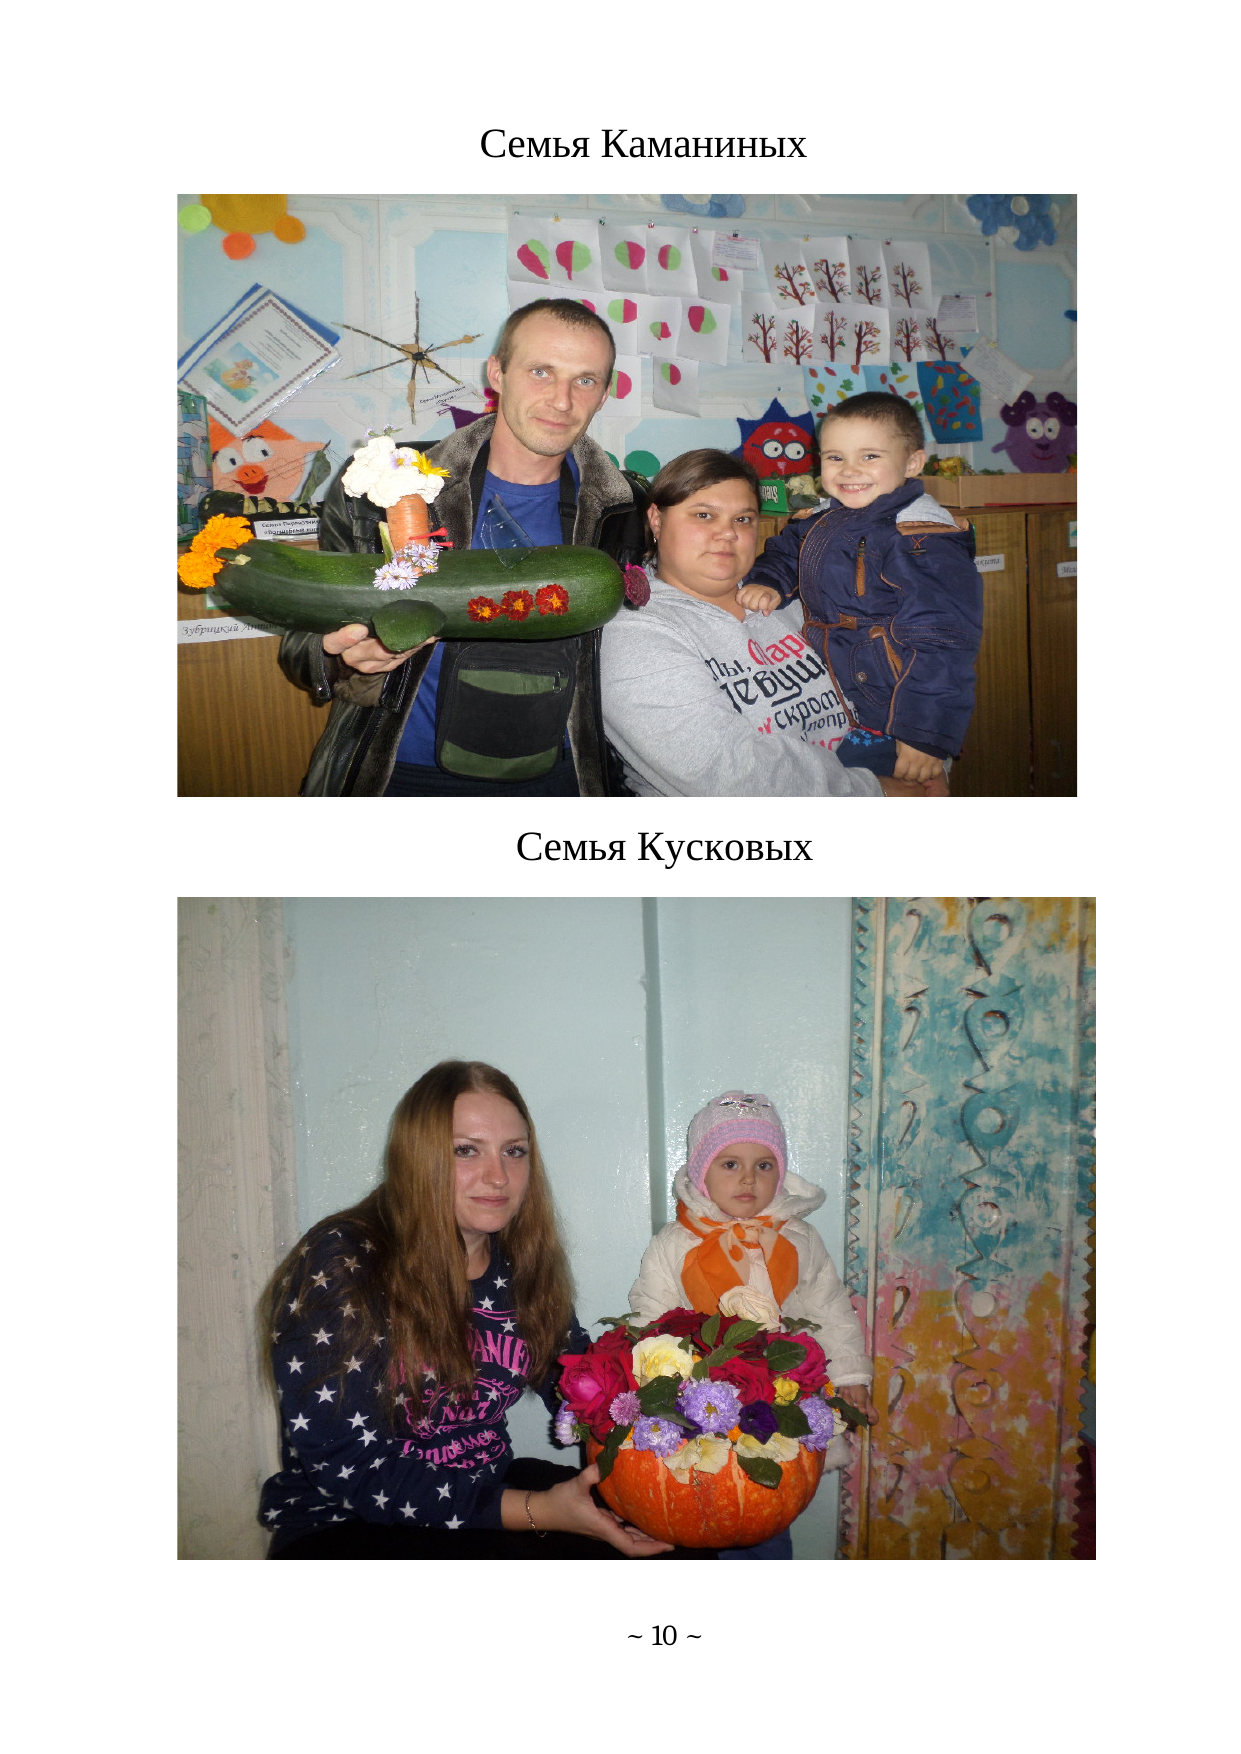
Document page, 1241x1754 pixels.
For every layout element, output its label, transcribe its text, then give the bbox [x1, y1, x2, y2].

text Семья Каманиных [177, 118, 1152, 166]
picture [177, 194, 1078, 797]
text Семья Кусковых [177, 821, 1152, 869]
picture [177, 897, 1096, 1560]
